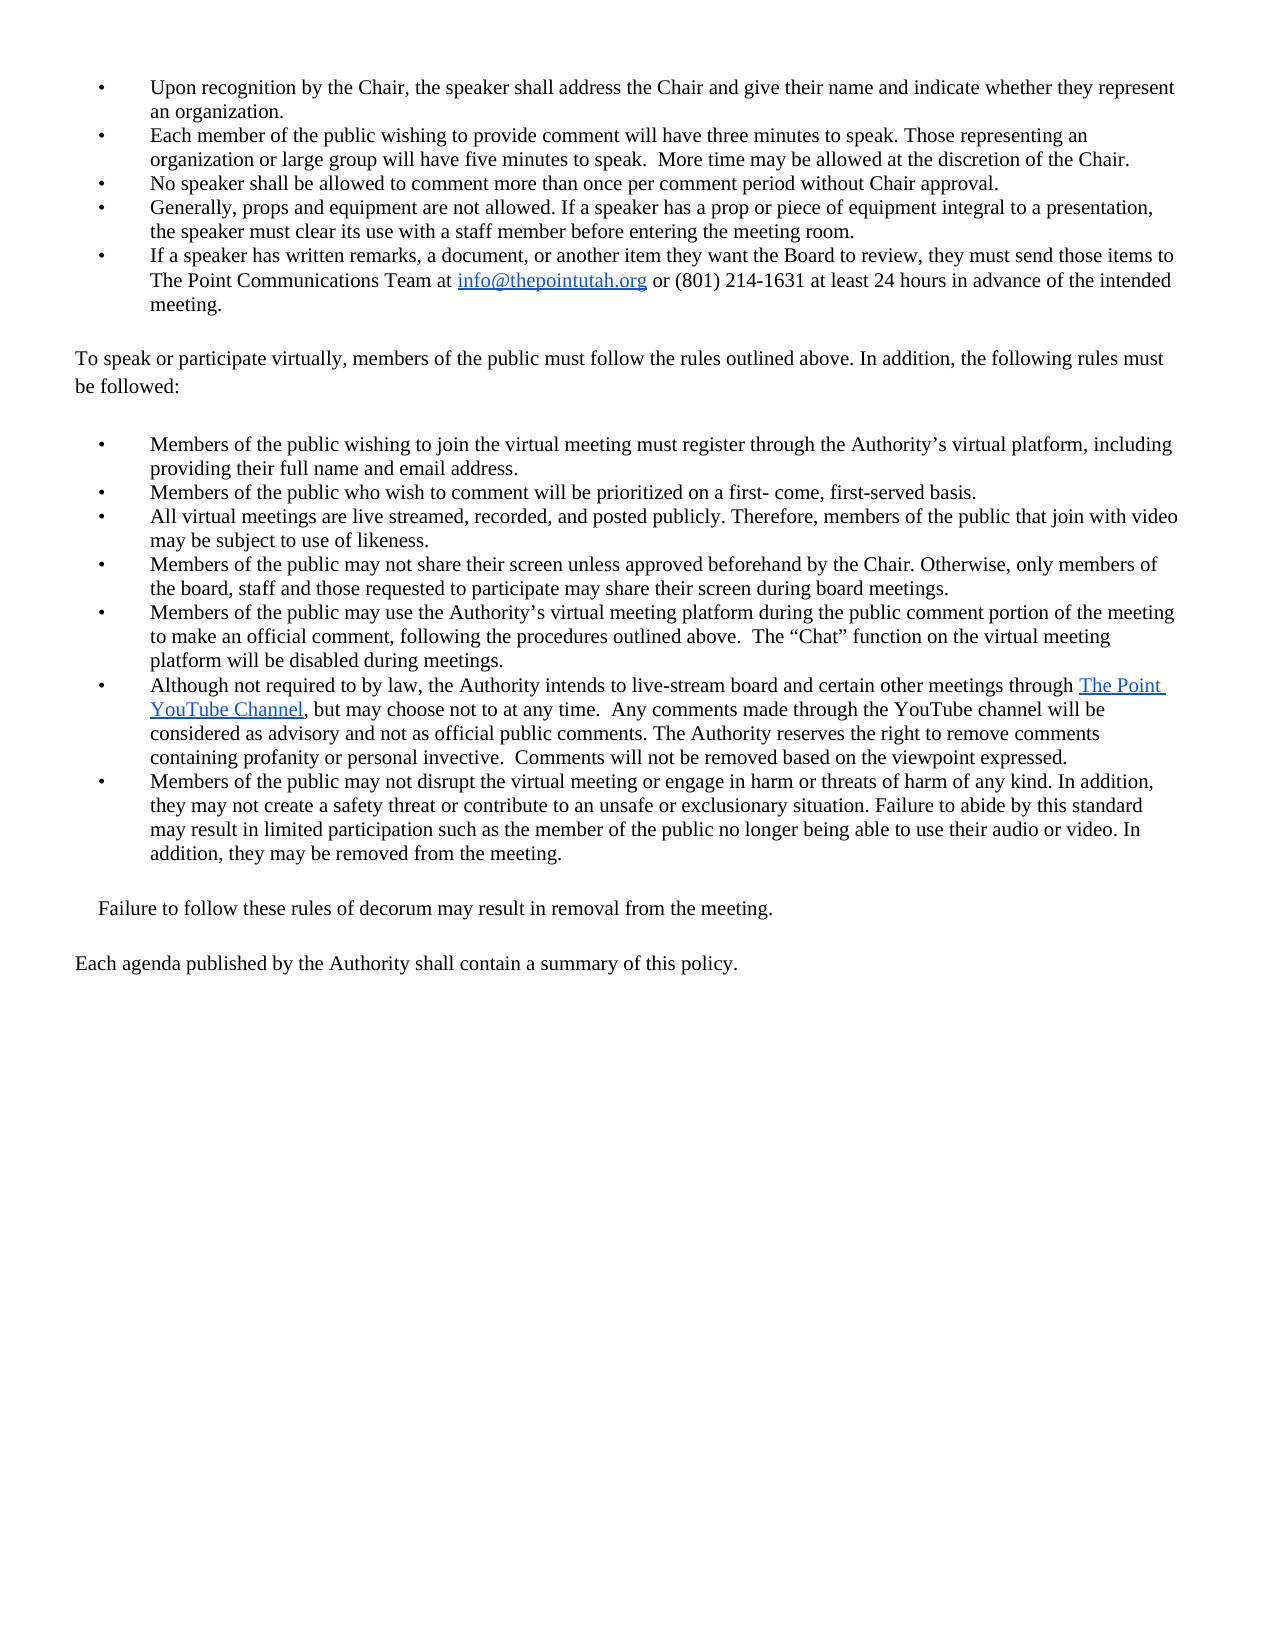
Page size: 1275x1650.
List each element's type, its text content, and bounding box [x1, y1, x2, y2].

list Members of the public may not share their screen unless approved beforehand by the Chair. Otherwise, only members of the board, staff and those requested to participate may share their screen during board meetings. [98, 552, 1181, 600]
list Although not required to by law, the Authority intends to live-stream board and certain other meetings through The Point YouTube Channel, but may choose not to at any time. Any comments made through the YouTube channel will be considered as advisory and not as official public comments. The Authority reserves the right to remove comments containing profanity or personal invective. Comments will not be removed based on the viewpoint expressed. [98, 672, 1181, 769]
list Members of the public may not disrupt the virtual meeting or engage in harm or threats of harm of any kind. In addition, they may not create a safety threat or contribute to an unsafe or exclusionary situation. Failure to abide by this standard may result in limited participation such as the member of the public no longer being able to use their audio or video. In addition, they may be removed from the meeting. [98, 769, 1181, 865]
list No speaker shall be allowed to comment more than once per comment period without Chair approval. [98, 171, 1181, 195]
text Failure to follow these rules of decorum may result in removal from the meeting. [98, 896, 1181, 919]
list Members of the public who wish to comment will be prioritized on a first- come, first-served basis. [98, 480, 1181, 504]
list All virtual meetings are live streamed, recorded, and posted publicly. Therefore, members of the public that join with video may be subject to use of likeness. [98, 504, 1181, 552]
list If a speaker has written remarks, a document, or another item they want the Board to review, they must send those items to The Point Communications Team at info@thepointutah.org or (801) 214-1631 at least 24 hours in advance of the intended meeting. [98, 243, 1181, 316]
text To speak or participate virtually, members of the public must follow the rules outlined above. In addition, the following rules must be followed: [75, 346, 1181, 398]
list Members of the public may use the Authority’s virtual meeting platform during the public comment portion of the meeting to make an official comment, following the procedures outlined above. The “Chat” function on the virtual meeting platform will be disabled during meetings. [98, 600, 1181, 672]
list Upon recognition by the Chair, the speaker shall address the Chair and give their name and indicate whether they represent an organization. [98, 75, 1181, 123]
list Each member of the public wishing to provide comment will have three minutes to speak. Those representing an organization or large group will have five minutes to speak. More time may be allowed at the discretion of the Chair. [98, 123, 1181, 171]
list Generally, props and equipment are not allowed. If a speaker has a prop or piece of equipment integral to a presentation, the speaker must clear its use with a staff member before entering the meeting room. [98, 195, 1181, 243]
text Each agenda published by the Authority shall contain a summary of this policy. [75, 951, 1181, 975]
list Members of the public wishing to join the virtual meeting must register through the Authority’s virtual platform, including providing their full name and email address. [98, 432, 1181, 480]
